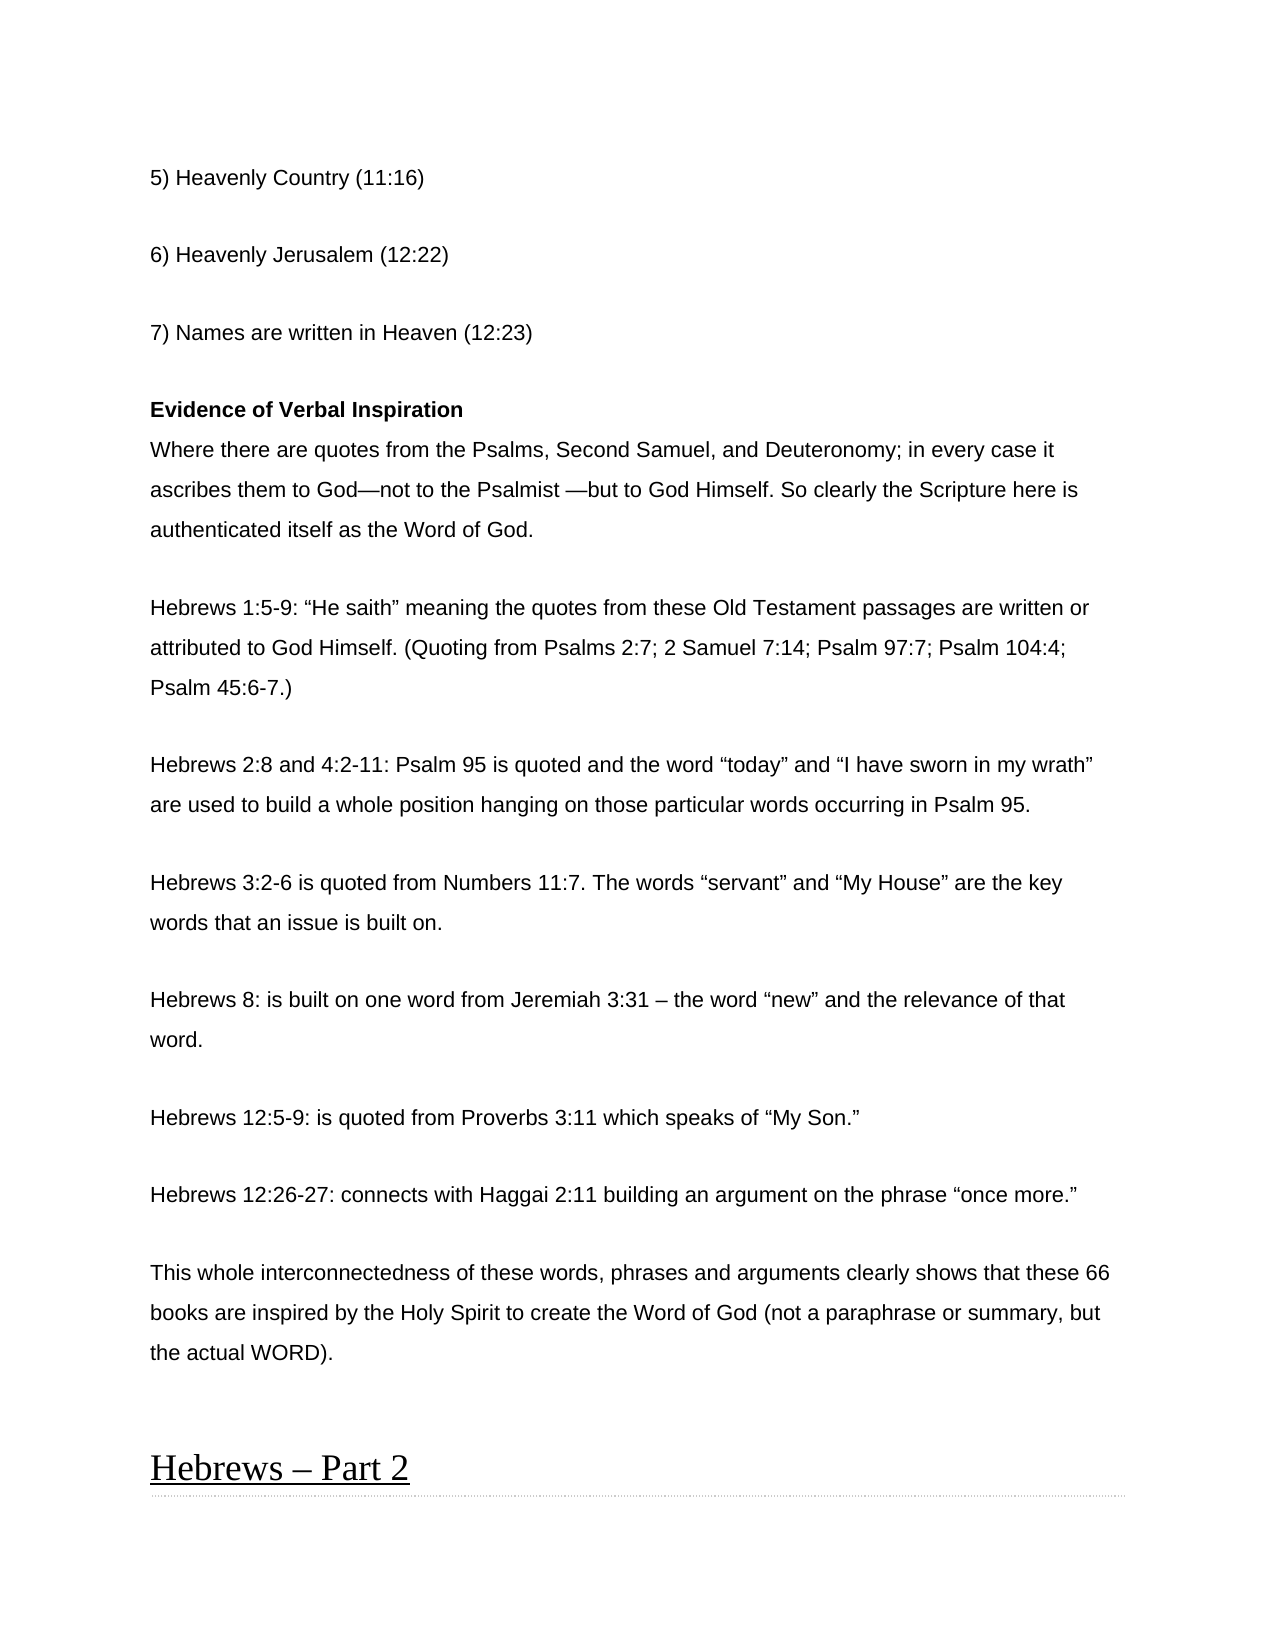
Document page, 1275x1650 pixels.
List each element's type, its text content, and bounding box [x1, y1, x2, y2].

text Hebrews 1:5-9: “He saith” meaning the quotes from these Old Testament passages are written or attributed to God Himself. (Quoting from Psalms 2:7; 2 Samuel 7:14; Psalm 97:7; Psalm 104:4; Psalm 45:6-7.) [150, 580, 1125, 700]
text Evidence of Verbal Inspiration [150, 382, 1125, 422]
text 5) Heavenly Country (11:16) [150, 150, 1125, 190]
text Hebrews – Part 2 [150, 1446, 1125, 1497]
text Where there are quotes from the Psalms, Second Samuel, and Deuteronomy; in every case it ascribes them to God—not to the Psalmist —but to God Himself. So clearly the Scripture here is authenticated itself as the Word of God. [150, 422, 1125, 542]
text Hebrews 12:5-9: is quoted from Proverbs 3:11 which speaks of “My Son.” [150, 1090, 1125, 1130]
text Hebrews 8: is built on one word from Jeremiah 3:31 – the word “new” and the relevance of that word. [150, 972, 1125, 1052]
text 7) Names are written in Heaven (12:23) [150, 305, 1125, 345]
text Hebrews 3:2-6 is quoted from Numbers 11:7. The words “servant” and “My House” are the key words that an issue is built on. [150, 855, 1125, 935]
text Hebrews 2:8 and 4:2-11: Psalm 95 is quoted and the word “today” and “I have sworn in my wrath” are used to build a whole position hanging on those particular words occurring in Psalm 95. [150, 737, 1125, 817]
text This whole interconnectedness of these words, phrases and arguments clearly shows that these 66 books are inspired by the Holy Spirit to create the Word of God (not a paraphrase or summary, but the actual WORD). [150, 1245, 1125, 1365]
text Hebrews 12:26-27: connects with Haggai 2:11 building an argument on the phrase “once more.” [150, 1167, 1125, 1207]
text 6) Heavenly Jerusalem (12:22) [150, 227, 1125, 267]
